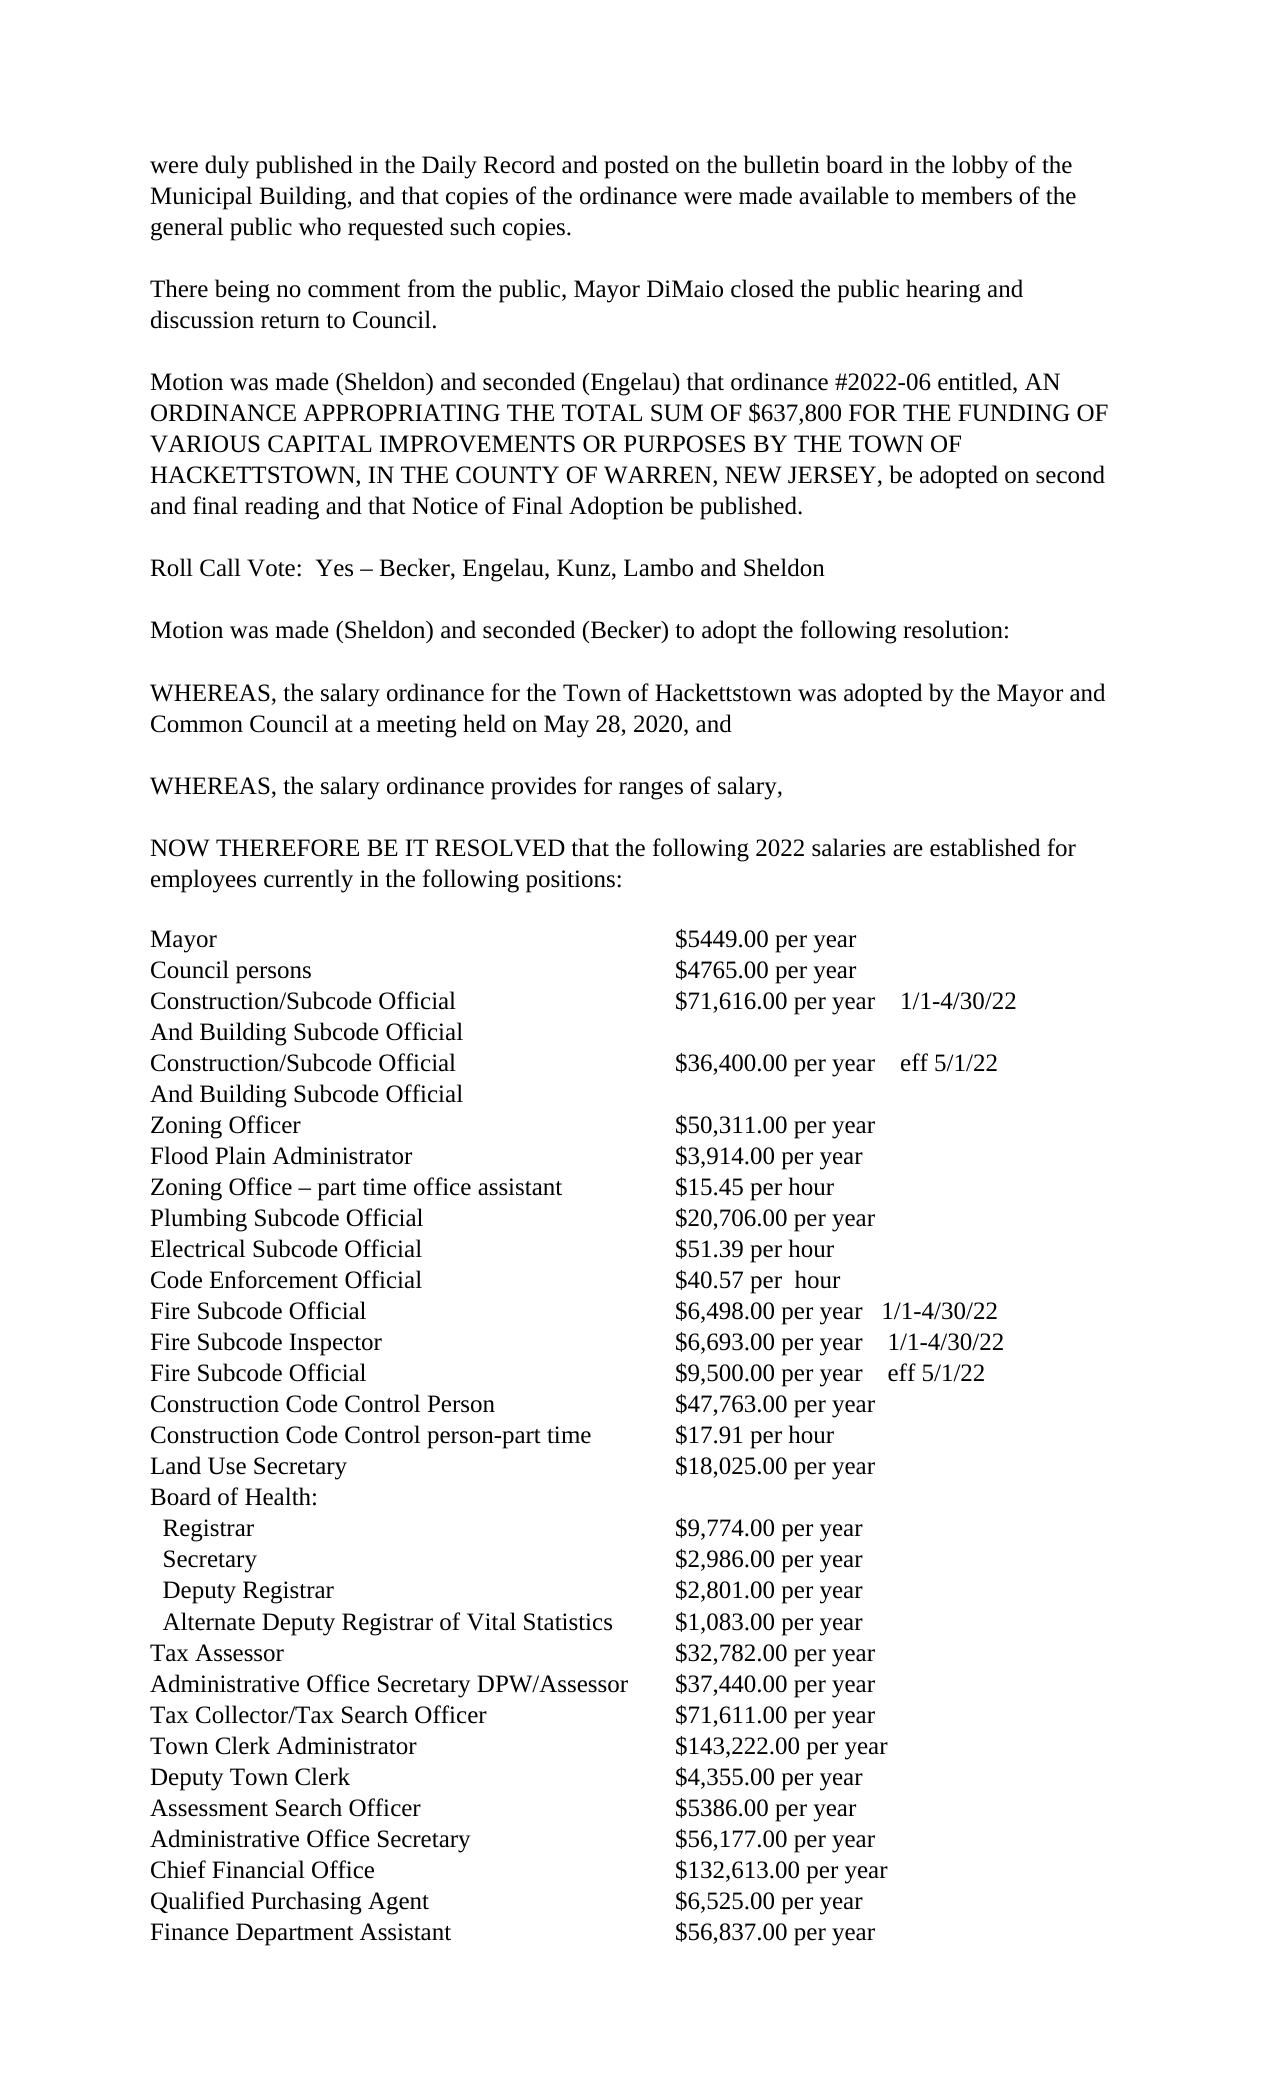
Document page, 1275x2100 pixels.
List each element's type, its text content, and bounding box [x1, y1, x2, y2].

text Fire Subcode Official $6,498.00 per year 1/1-4/30/22 [150, 1296, 1125, 1325]
text Fire Subcode Official $9,500.00 per year eff 5/1/22 [150, 1358, 1125, 1387]
text Electrical Subcode Official $51.39 per hour [150, 1234, 1125, 1263]
text Deputy Town Clerk $4,355.00 per year [150, 1762, 1125, 1791]
text Board of Health: [150, 1482, 1125, 1511]
text Tax Collector/Tax Search Officer $71,611.00 per year [150, 1700, 1125, 1728]
text Administrative Office Secretary $56,177.00 per year [150, 1824, 1125, 1853]
text Zoning Officer $50,311.00 per year [150, 1110, 1125, 1139]
text WHEREAS, the salary ordinance provides for ranges of salary, [150, 771, 1125, 799]
text Chief Financial Office $132,613.00 per year [150, 1855, 1125, 1884]
text Fire Subcode Inspector $6,693.00 per year 1/1-4/30/22 [150, 1327, 1125, 1356]
text Finance Department Assistant $56,837.00 per year [150, 1917, 1125, 1946]
text And Building Subcode Official [150, 1079, 1125, 1108]
text Flood Plain Administrator $3,914.00 per year [150, 1141, 1125, 1170]
text And Building Subcode Official [150, 1017, 1125, 1046]
text Assessment Search Officer $5386.00 per year [150, 1793, 1125, 1822]
text Deputy Registrar $2,801.00 per year [150, 1576, 1125, 1604]
text Construction/Subcode Official $71,616.00 per year 1/1-4/30/22 [150, 986, 1125, 1014]
text Alternate Deputy Registrar of Vital Statistics $1,083.00 per year [150, 1607, 1125, 1635]
text NOW THEREFORE BE IT RESOLVED that the following 2022 salaries are established for employees currently in the following positions: [150, 833, 1125, 893]
text Land Use Secretary $18,025.00 per year [150, 1451, 1125, 1480]
text Plumbing Subcode Official $20,706.00 per year [150, 1203, 1125, 1232]
text Council persons $4765.00 per year [150, 955, 1125, 983]
text Town Clerk Administrator $143,222.00 per year [150, 1731, 1125, 1759]
text There being no comment from the public, Mayor DiMaio closed the public hearing and discussion return to Council. [150, 274, 1125, 334]
text Registrar $9,774.00 per year [150, 1513, 1125, 1542]
text Mayor $5449.00 per year [150, 924, 1125, 952]
text Code Enforcement Official $40.57 per hour [150, 1265, 1125, 1294]
text Qualified Purchasing Agent $6,525.00 per year [150, 1886, 1125, 1915]
text Tax Assessor $32,782.00 per year [150, 1638, 1125, 1666]
text Roll Call Vote: Yes – Becker, Engelau, Kunz, Lambo and Sheldon [150, 553, 1125, 582]
text Motion was made (Sheldon) and seconded (Engelau) that ordinance #2022-06 entitled, AN ORDINANCE APPROPRIATING THE TOTAL SUM OF $637,800 FOR THE FUNDING OF VARIOUS CAPITAL IMPROVEMENTS OR PURPOSES BY THE TOWN OF HACKETTSTOWN, IN THE COUNTY OF WARREN, NEW JERSEY, be adopted on second and final reading and that Notice of Final Adoption be published. [150, 367, 1125, 520]
text WHEREAS, the salary ordinance for the Town of Hackettstown was adopted by the Mayor and Common Council at a meeting held on May 28, 2020, and [150, 678, 1125, 737]
text Secretary $2,986.00 per year [150, 1544, 1125, 1573]
text Zoning Office – part time office assistant $15.45 per hour [150, 1172, 1125, 1201]
text Construction/Subcode Official $36,400.00 per year eff 5/1/22 [150, 1048, 1125, 1077]
text Construction Code Control Person $47,763.00 per year [150, 1389, 1125, 1418]
text Administrative Office Secretary DPW/Assessor $37,440.00 per year [150, 1669, 1125, 1697]
text Construction Code Control person-part time $17.91 per hour [150, 1420, 1125, 1449]
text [150, 150, 1125, 241]
text Motion was made (Sheldon) and seconded (Becker) to adopt the following resolution: [150, 616, 1125, 644]
